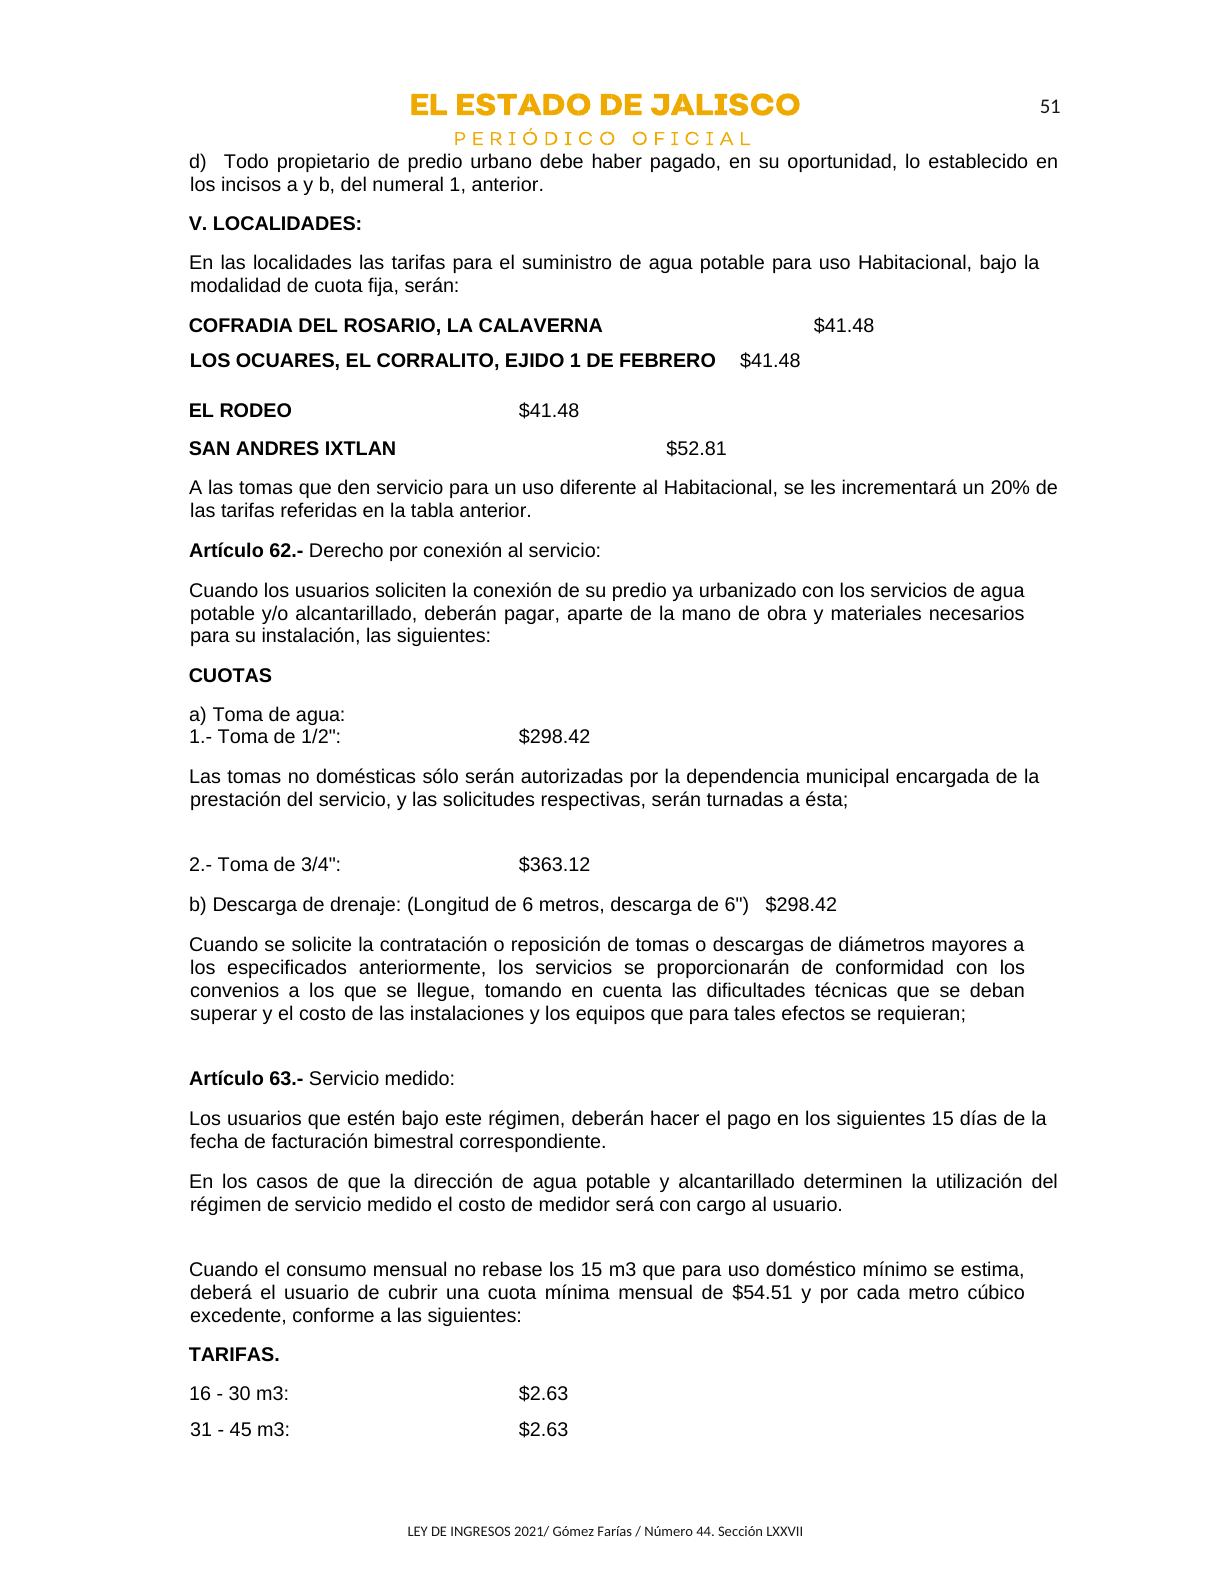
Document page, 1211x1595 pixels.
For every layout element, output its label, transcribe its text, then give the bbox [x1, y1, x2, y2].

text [189, 1382, 575, 1440]
text Artículo 63.- Servicio medido: [189, 1067, 1059, 1089]
text 1.- Toma de 1/2": $298.42 [189, 725, 1059, 748]
text En las localidades las tarifas para el suministro de agua potable para uso Habitacional, bajo la modalidad de cuota fija, serán: [189, 251, 1041, 297]
text En los casos de que la dirección de agua potable y alcantarillado determinen la utilización del régimen de servicio medido el costo de medidor será con cargo al usuario. [189, 1170, 1059, 1215]
text Artículo 62.- Derecho por conexión al servicio: [189, 538, 1059, 561]
text COFRADIA DEL ROSARIO, LA CALAVERNA $41.48 LOS OCUARES, EL CORRALITO, EJIDO 1 DE FEBRERO $41.48 [188, 314, 888, 371]
text Las tomas no domésticas sólo serán autorizadas por la dependencia municipal encargada de la prestación del servicio, y las solicitudes respectivas, serán turnadas a ésta; [189, 765, 1041, 811]
text V. LOCALIDADES: [188, 213, 1062, 235]
text Cuando el consumo mensual no rebase los 15 m3 que para uso doméstico mínimo se estima, deberá el usuario de cubrir una cuota mínima mensual de $54.51 y por cada metro cúbico excedente, conforme a las siguientes: [189, 1258, 1026, 1326]
text 2.- Toma de 3/4": $363.12 [189, 853, 1059, 876]
text A las tomas que den servicio para un uso diferente al Habitacional, se les incrementará un 20% de las tarifas referidas en la tabla anterior. [189, 476, 1059, 521]
text EL RODEO $41.48 [188, 399, 1062, 421]
text Los usuarios que estén bajo este régimen, deberán hacer el pago en los siguientes 15 días de la fecha de facturación bimestral correspondiente. [189, 1107, 1048, 1152]
text Cuando se solicite la contratación o reposición de tomas o descargas de diámetros mayores a los especificados anteriormente, los servicios se proporcionarán de conformidad con los convenios a los que se llegue, tomando en cuenta las dificultades técnicas que se deban superar y el costo de las instalaciones y los equipos que para tales efectos se requieran; [189, 933, 1026, 1025]
list Descarga de drenaje: (Longitud de 6 metros, descarga de 6") $298.42 [189, 893, 1059, 916]
list Todo propietario de predio urbano debe haber pagado, en su oportunidad, lo establecido en los incisos a y b, del numeral 1, anterior. [189, 150, 1059, 196]
text TARIFAS. [188, 1343, 1062, 1366]
text SAN ANDRES IXTLAN $52.81 [188, 437, 1062, 459]
text CUOTAS [188, 664, 1062, 686]
text Cuando los usuarios soliciten la conexión de su predio ya urbanizado con los servicios de agua potable y/o alcantarillado, deberán pagar, aparte de la mano de obra y materiales necesarios para su instalación, las siguientes: [189, 578, 1026, 647]
list Toma de agua: [189, 702, 1059, 725]
